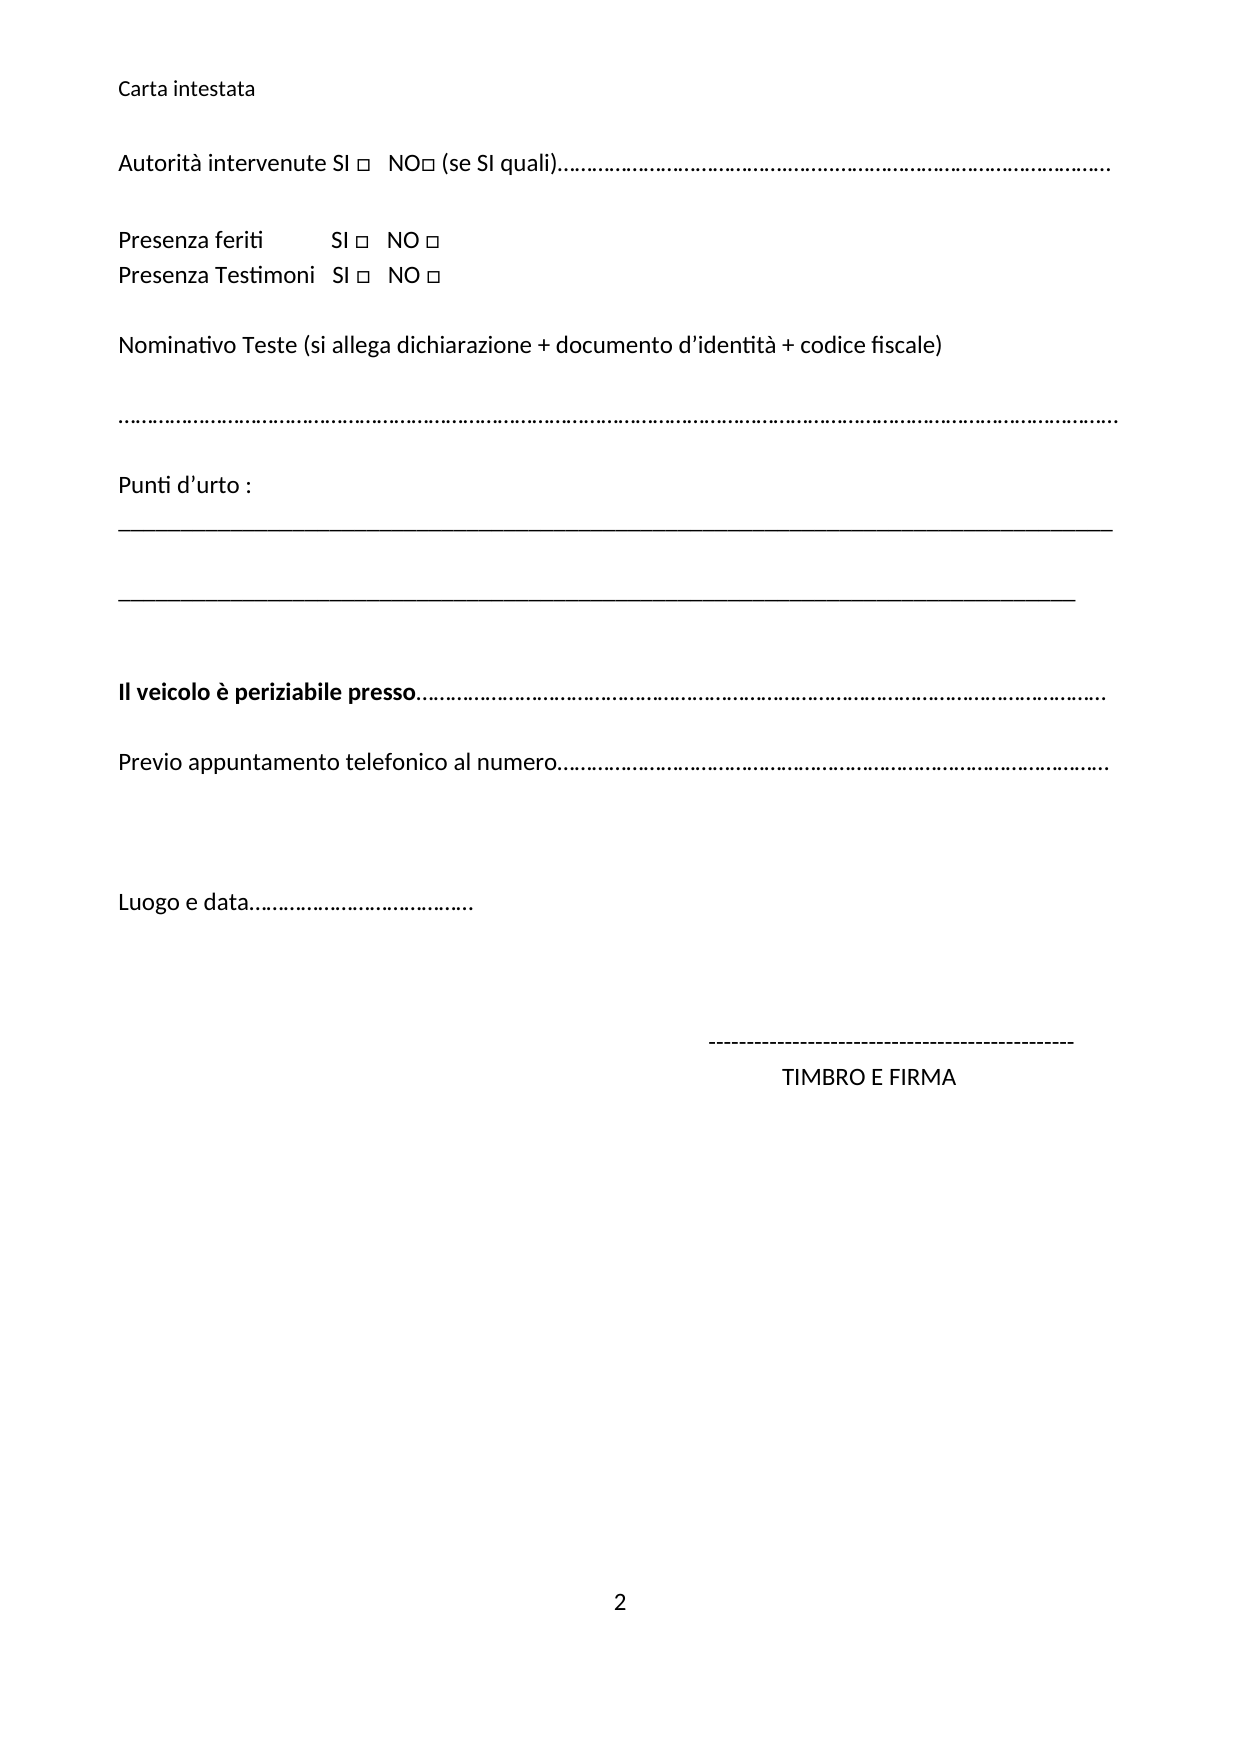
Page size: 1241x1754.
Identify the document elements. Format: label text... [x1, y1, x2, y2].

text Luogo e data………………………………… [118, 886, 1122, 917]
text Nominativo Teste (si allega dichiarazione + documento d’identità + codice fiscale) [118, 329, 1122, 359]
text _____________________________________________________________________________ [118, 574, 1122, 604]
text Il veicolo è periziabile presso………………………………………………………………………………………………………… [118, 676, 1122, 707]
text Previo appuntamento telefonico al numero…………………………………………………………………………………… [118, 746, 1122, 777]
text Presenza Testimoni SI □ NO □ [118, 259, 1122, 289]
text Autorità intervenute SI □ NO□ (se SI quali)………………………………….……..………………………………………… [118, 148, 1122, 178]
text TIMBRO E FIRMA [118, 1061, 1122, 1092]
text Punti d’urto : ________________________________________________________________________________ [118, 469, 1122, 534]
text 2 [118, 1586, 1122, 1617]
text Presenza feriti SI □ NO □ [118, 224, 1122, 254]
text ------------------------------------------------ [118, 1026, 1122, 1057]
text ………………………………………………………………………………………………………………………………………………………… [118, 399, 1122, 429]
